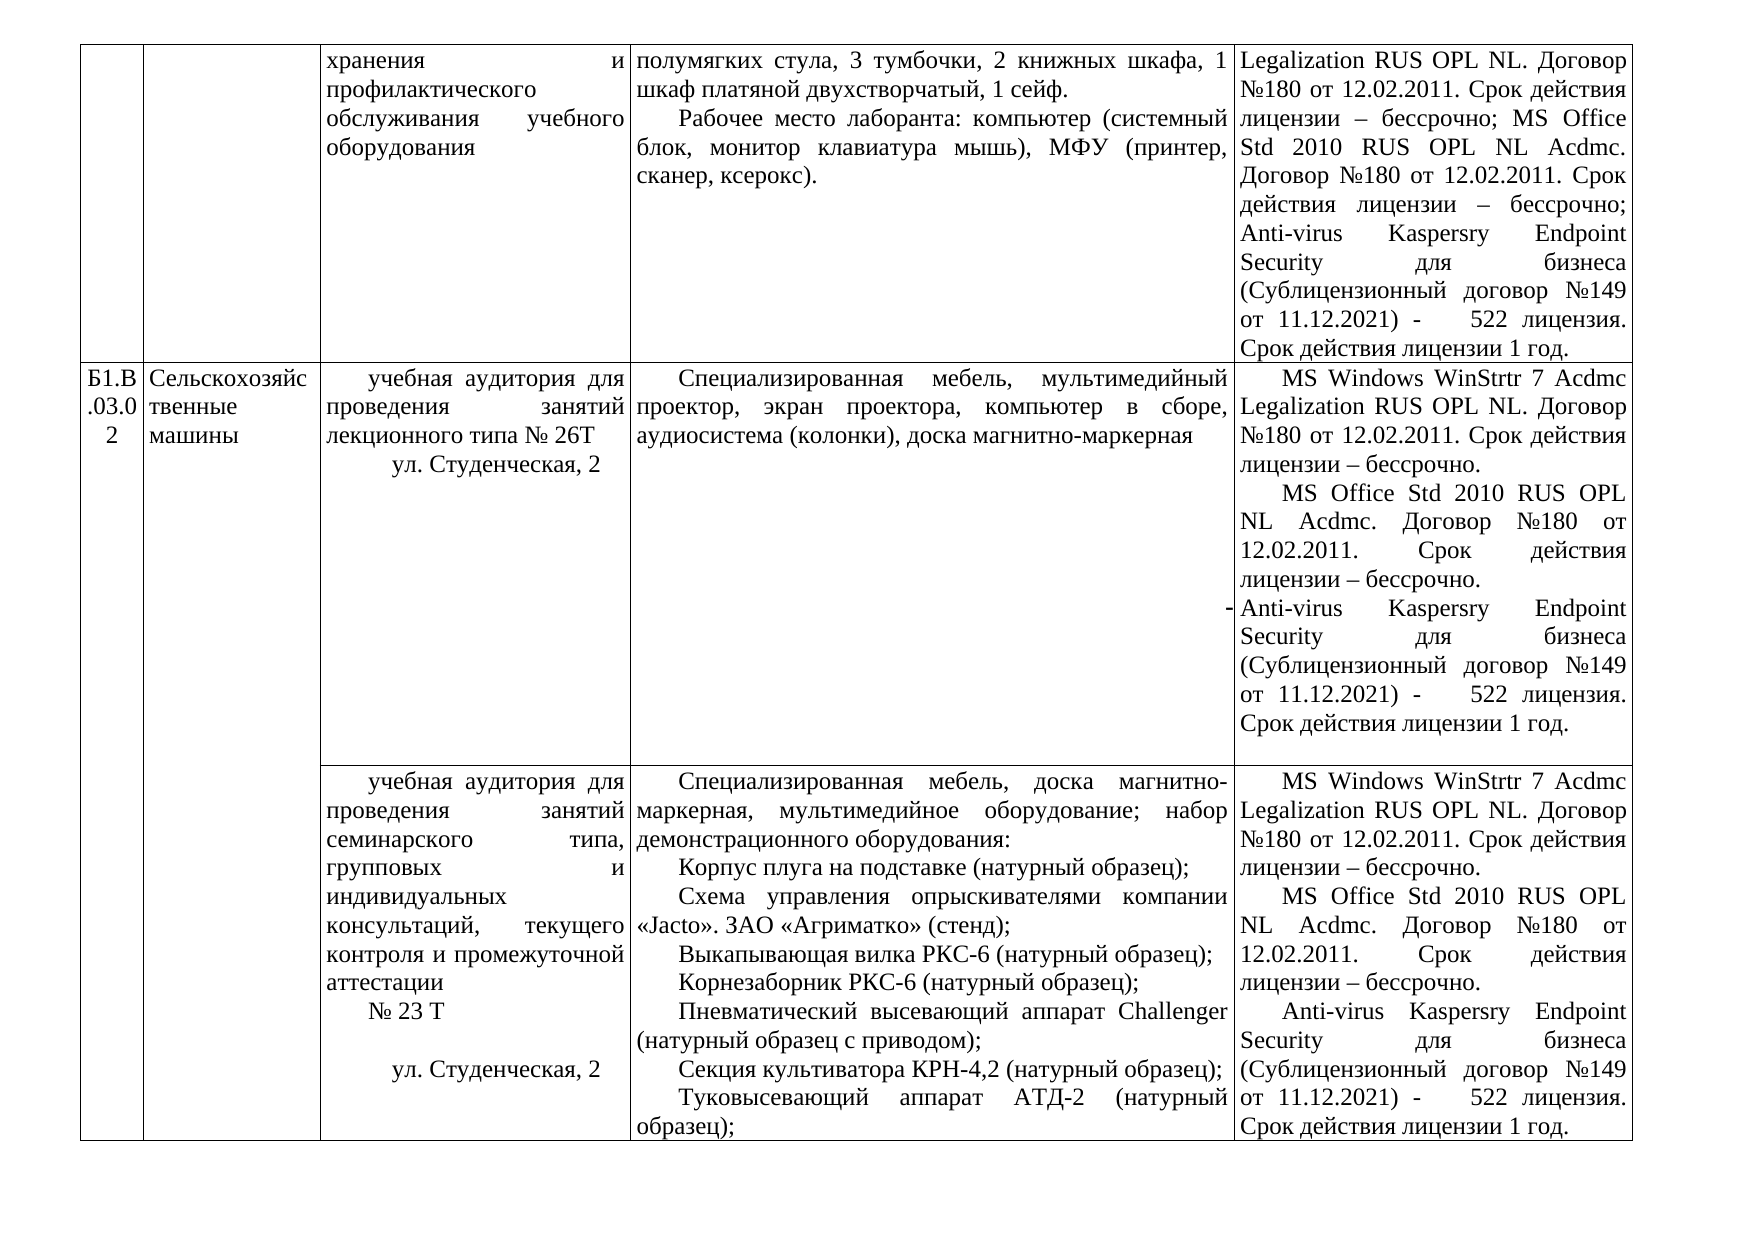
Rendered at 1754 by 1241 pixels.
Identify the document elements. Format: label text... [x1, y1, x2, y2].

table_cell Б1.В.03.02 [81, 363, 143, 1140]
table_cell учебная аудитория для проведения занятий лекционного типа № 26Т ул. Студенческая, 2 [321, 363, 630, 765]
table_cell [1235, 45, 1632, 362]
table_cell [631, 766, 1234, 1140]
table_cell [631, 45, 1234, 362]
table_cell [321, 45, 630, 362]
table_cell Специализированная мебель, мультимедийный проектор, экран проектора, компьютер в сборе, аудиосистема (колонки), доска магнитно-маркерная [631, 363, 1234, 765]
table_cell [321, 766, 630, 1140]
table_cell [1235, 766, 1632, 1140]
table_cell Сельскохозяйственные машины [144, 363, 320, 1140]
